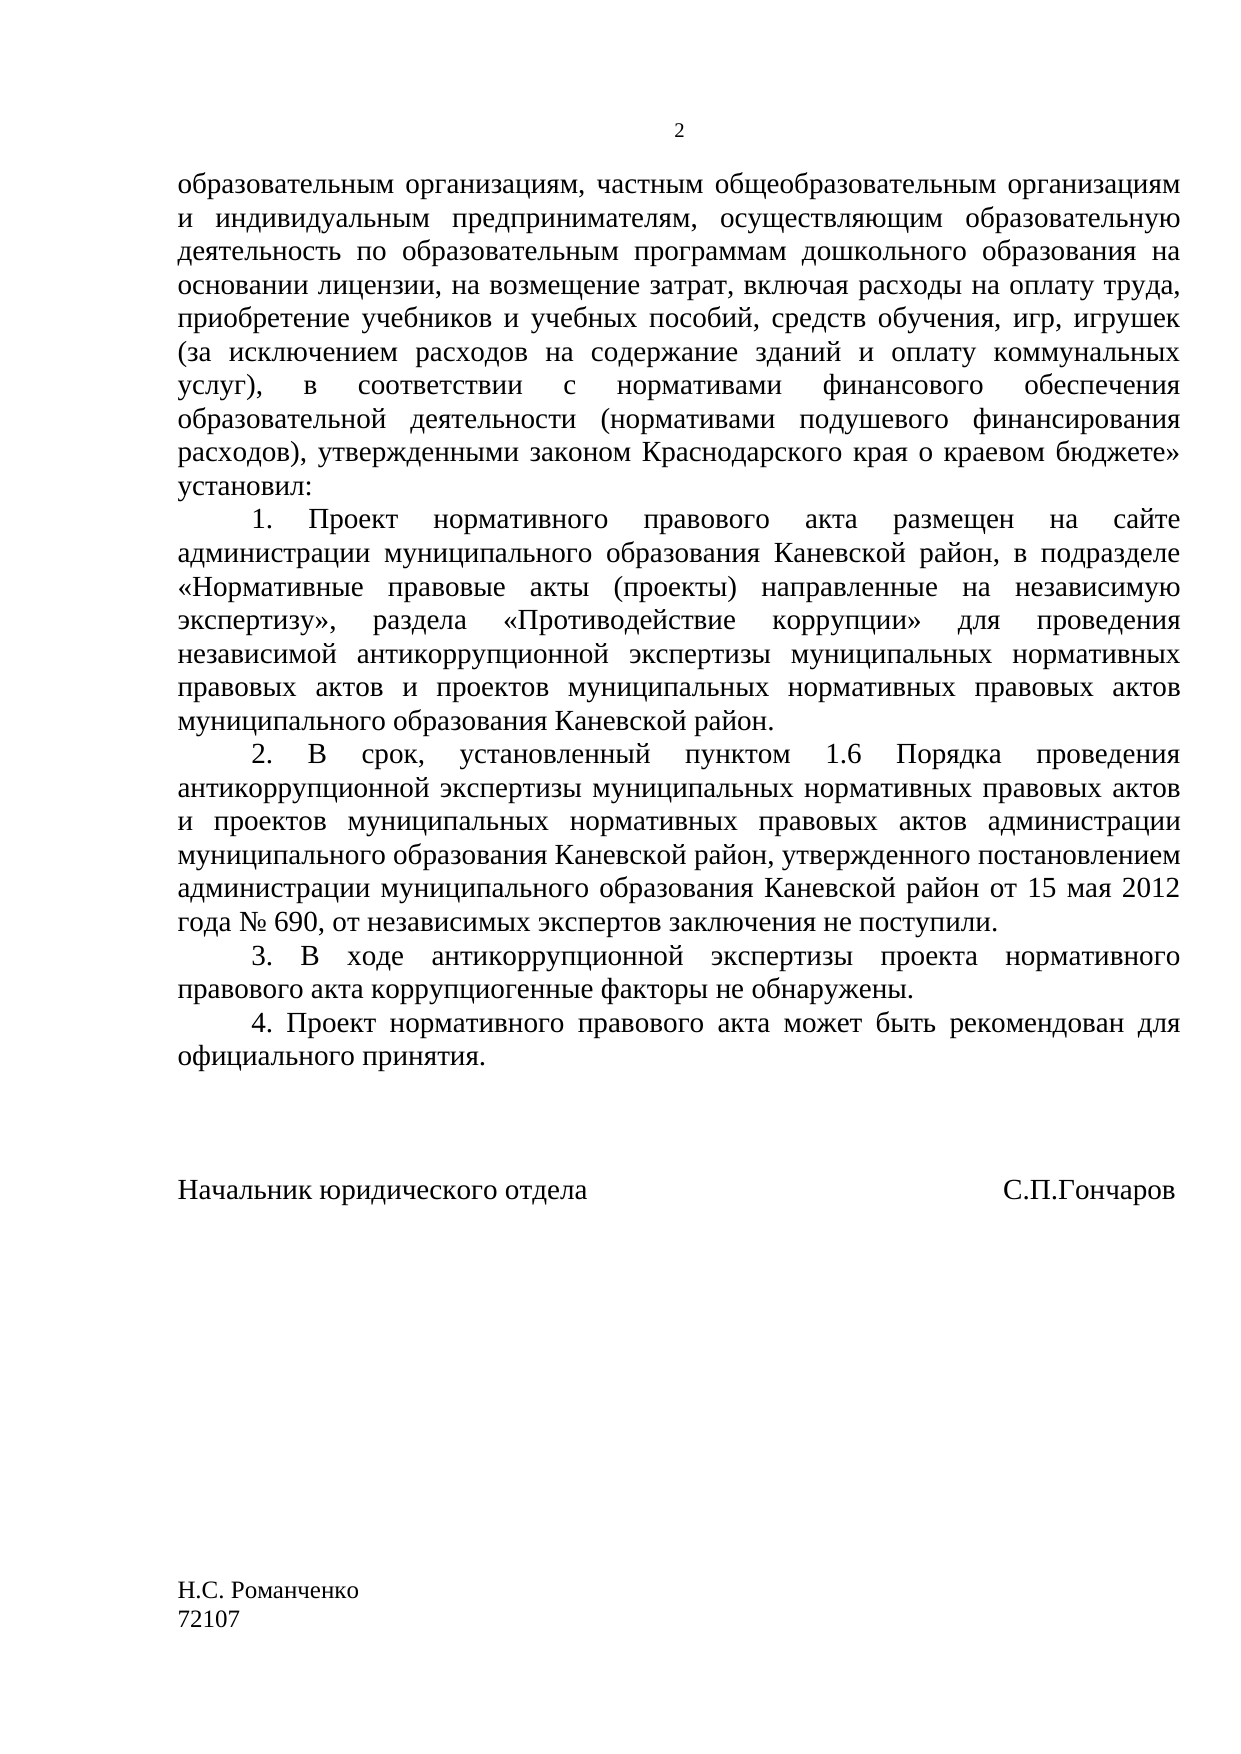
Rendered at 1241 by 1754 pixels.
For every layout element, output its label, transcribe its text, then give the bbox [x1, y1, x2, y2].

title 72107 [177, 1604, 1181, 1632]
title 4. Проект нормативного правового акта может быть рекомендован для официального принятия. [177, 1005, 1181, 1072]
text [177, 166, 1181, 502]
title 3. В ходе антикоррупционной экспертизы проекта нормативного правового акта коррупциогенные факторы не обнаружены. [177, 938, 1181, 1005]
title Н.С. Романченко [177, 1575, 1181, 1604]
title Начальник юридического отдела С.П.Гончаров [177, 1172, 1181, 1206]
title 1. Проект нормативного правового акта размещен на сайте администрации муниципального образования Каневской район, в подразделе «Нормативные правовые акты (проекты) направленные на независимую экспертизу», раздела «Противодействие коррупции» для проведения независимой антикоррупционной экспертизы муниципальных нормативных правовых актов и проектов муниципальных нормативных правовых актов муниципального образования Каневской район. [177, 502, 1181, 736]
title 2. В срок, установленный пунктом 1.6 Порядка проведения антикоррупционной экспертизы муниципальных нормативных правовых актов и проектов муниципальных нормативных правовых актов администрации муниципального образования Каневской район, утвержденного постановлением администрации муниципального образования Каневской район от 15 мая 2012 года № 690, от независимых экспертов заключения не поступили. [177, 736, 1181, 938]
